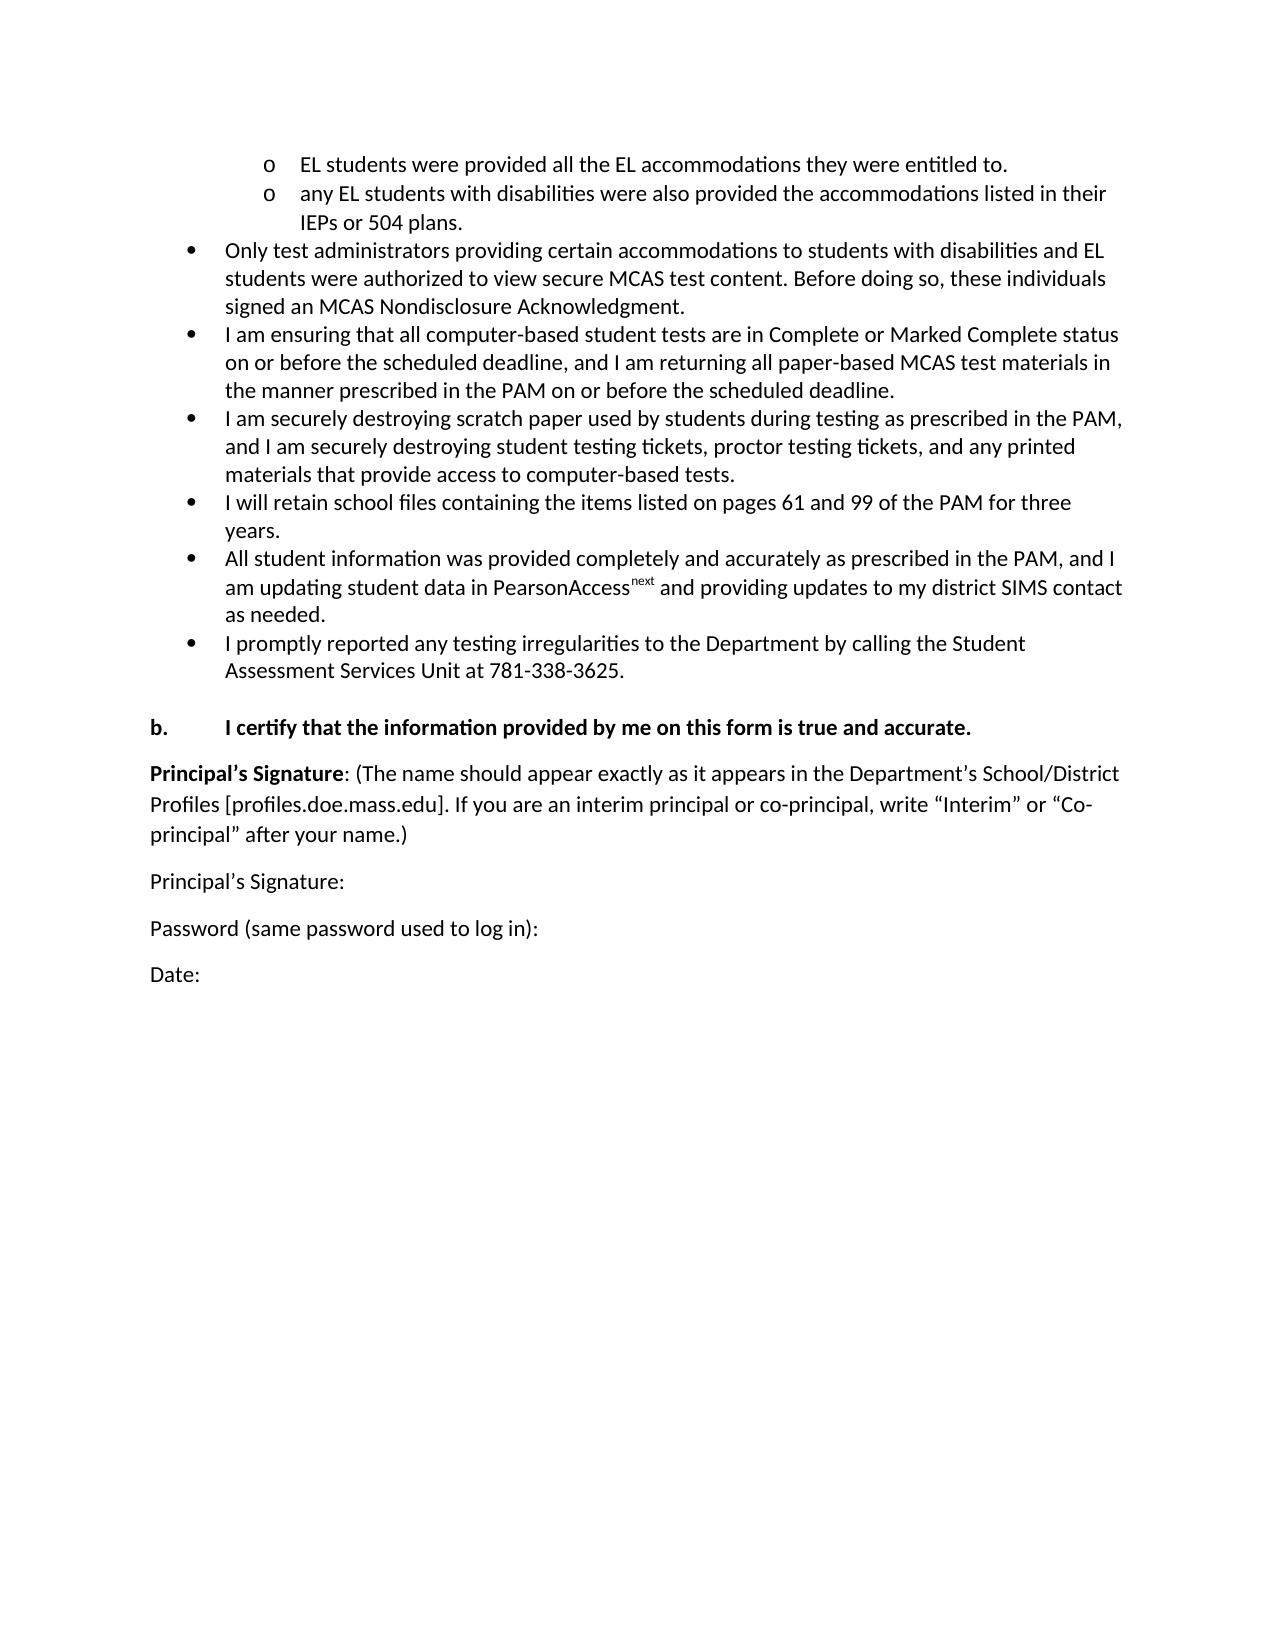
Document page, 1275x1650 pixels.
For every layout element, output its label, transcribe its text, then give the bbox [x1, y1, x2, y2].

list EL students were provided all the EL accommodations they were entitled to. [262, 150, 1125, 179]
list I will retain school files containing the items listed on pages 61 and 99 of the PAM for three years. [187, 488, 1125, 544]
list any EL students with disabilities were also provided the accommodations listed in their IEPs or 504 plans. [262, 179, 1125, 236]
text Date: [150, 961, 1162, 989]
list I promptly reported any testing irregularities to the Department by calling the Student Assessment Services Unit at 781-338-3625. [187, 629, 1125, 685]
text Password (same password used to log in): [150, 914, 1162, 942]
list I am securely destroying scratch paper used by students during testing as prescribed in the PAM, and I am securely destroying student testing tickets, proctor testing tickets, and any printed materials that provide access to computer-based tests. [187, 404, 1125, 488]
list I am ensuring that all computer-based student tests are in Complete or Marked Complete status on or before the scheduled deadline, and I am returning all paper-based MCAS test materials in the manner prescribed in the PAM on or before the scheduled deadline. [187, 320, 1125, 404]
text Principal’s Signature: [150, 867, 1162, 895]
text Principal’s Signature: (The name should appear exactly as it appears in the Department’s School/District Profiles [profiles.doe.mass.edu]. If you are an interim principal or co-principal, write “Interim” or “Co-principal” after your name.) [150, 759, 1162, 848]
list Only test administrators providing certain accommodations to students with disabilities and EL students were authorized to view secure MCAS test content. Before doing so, these individuals signed an MCAS Nondisclosure Acknowledgment. [187, 236, 1125, 320]
text b. I certify that the information provided by me on this form is true and accurate. [150, 713, 1162, 741]
list All student information was provided completely and accurately as prescribed in the PAM, and I am updating student data in PearsonAccessnext and providing updates to my district SIMS contact as needed. [187, 544, 1125, 629]
